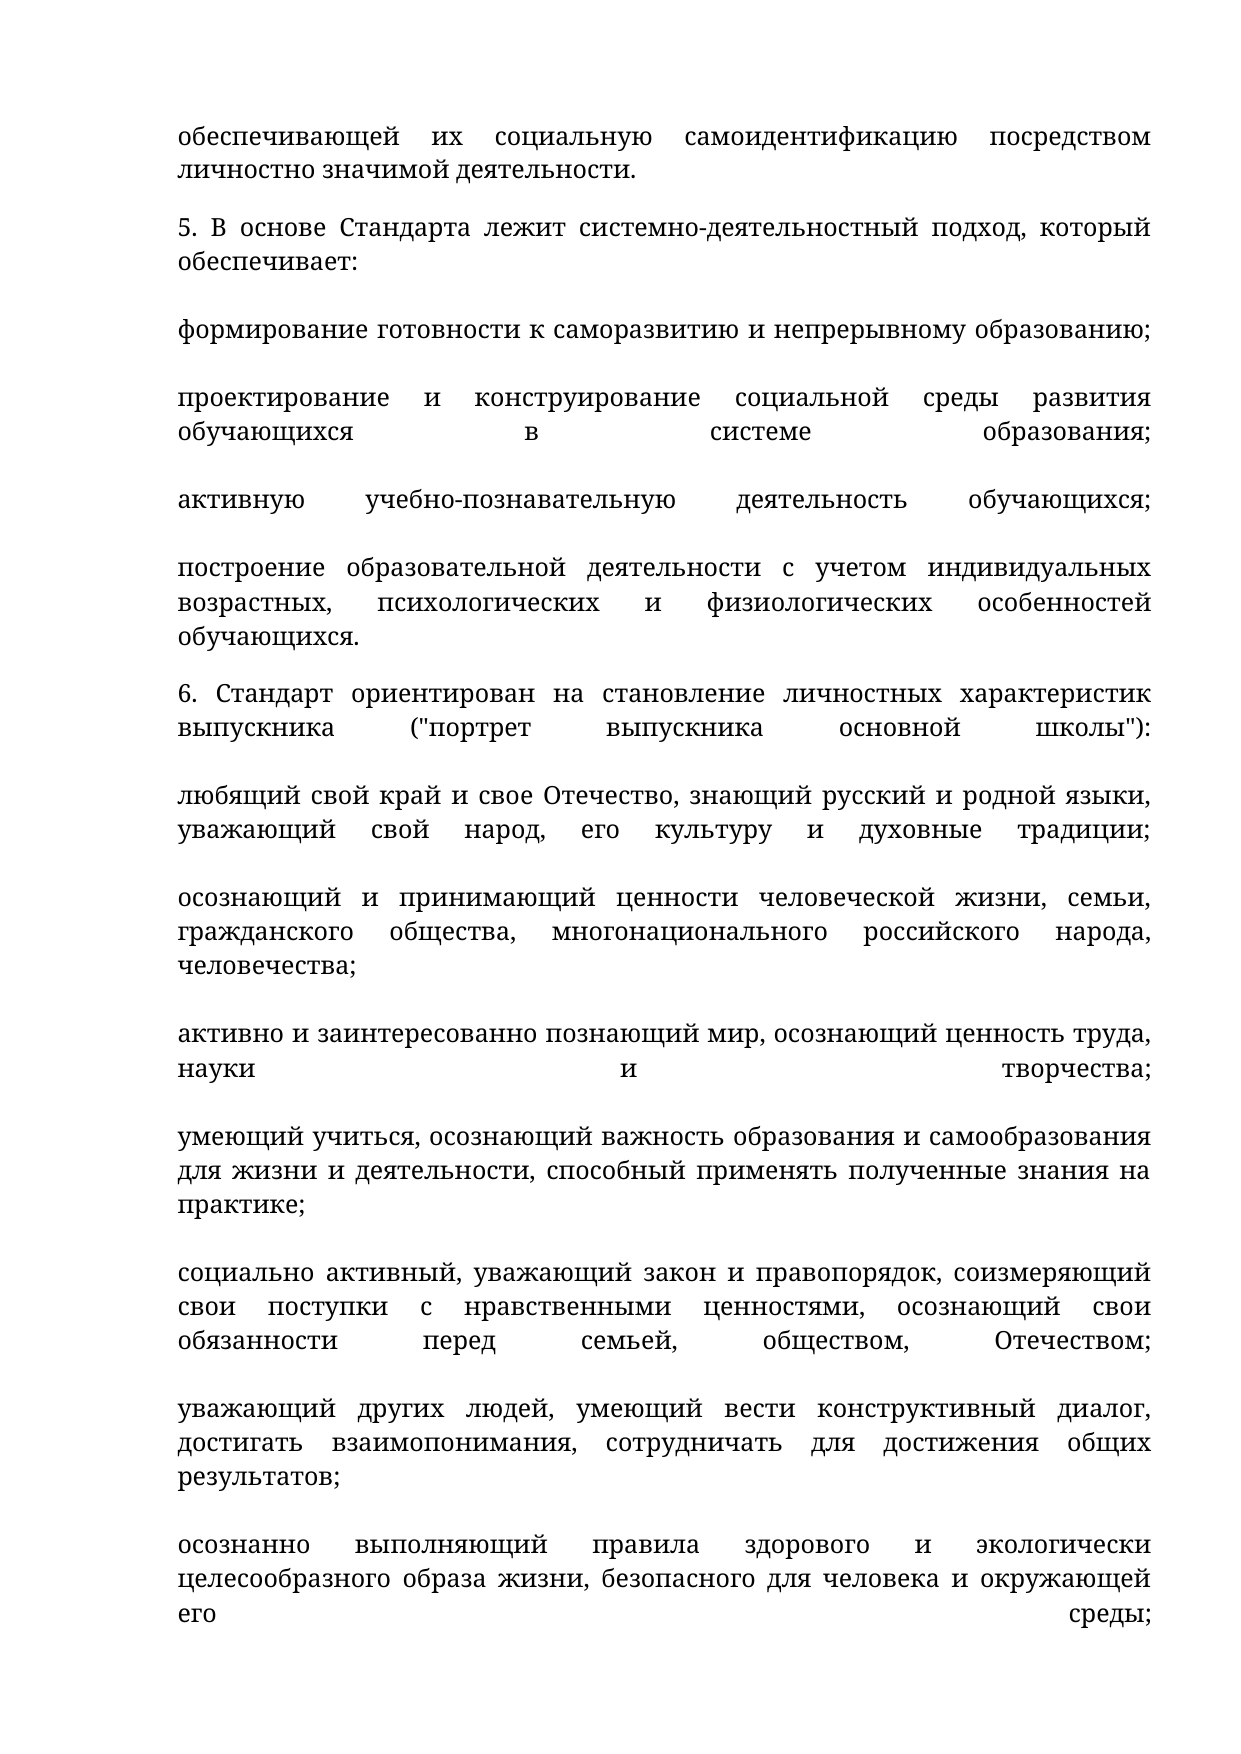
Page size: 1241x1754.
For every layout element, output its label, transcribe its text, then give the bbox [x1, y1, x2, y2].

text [177, 118, 1152, 186]
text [177, 676, 1152, 1629]
text 5. В основе Стандарта лежит системно-деятельностный подход, который обеспечивает: формирование готовности к саморазвитию и непрерывному образованию; проектирование и конструирование социальной среды развития обучающихся в системе образования; активную учебно-познавательную деятельность обучающихся; построение образовательной деятельности с учетом индивидуальных возрастных, психологических и физиологических особенностей обучающихся. [177, 209, 1152, 652]
